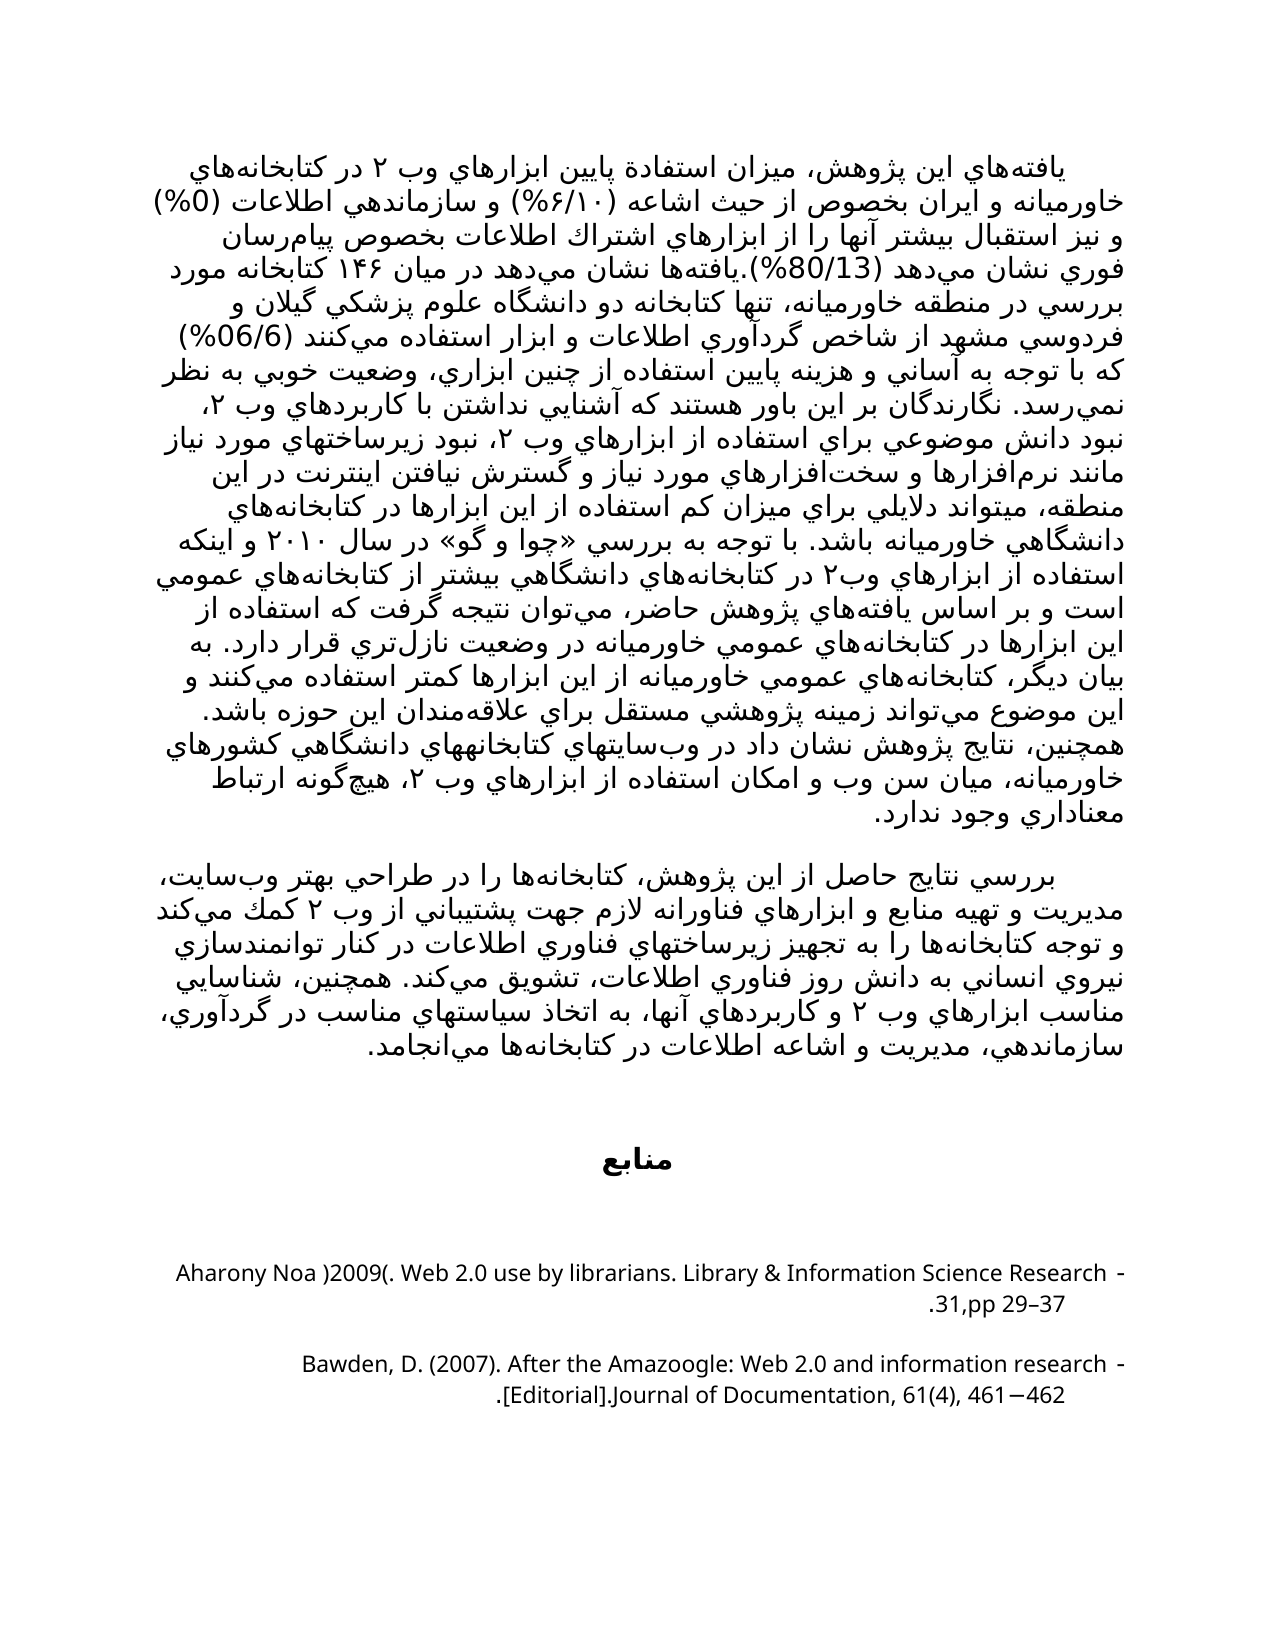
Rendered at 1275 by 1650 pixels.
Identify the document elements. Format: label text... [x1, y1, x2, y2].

text منابع [150, 1142, 1125, 1176]
text - Aharony Noa )2009(. Web 2.0 use by librarians. Library & Information Science Research 31,pp 29–37. [150, 1256, 1125, 1319]
text - Bawden, D. (2007). After the Amazoogle: Web 2.0 and information research [Editorial].Journal of Documentation, 61(4), 461−462. [150, 1348, 1125, 1411]
text يافته‌هاي اين پژوهش، ميزان استفادة پايين ابزارهاي وب ۲ در كتابخانه‌هاي خاورميانه و ايران بخصوص از حيث اشاعه (۶/۱۰%) و سازماندهي اطلاعات (0%) و نيز استقبال بيشتر آنها را از ابزارهاي اشتراك اطلاعات بخصوص پيام‌رسان فوري نشان مي‌دهد (80/13%).يافته‌ها نشان مي‌دهد در ميان ۱۴۶ كتابخانه مورد بررسي در منطقه خاورميانه، تنها كتابخانه دو دانشگاه علوم پزشكي گيلان و فردوسي مشهد از شاخص گردآوري اطلاعات و ابزار استفاده مي‌كنند (06/6%) كه با توجه به آساني و هزينه پايين استفاده از چنين ابزاري، وضعيت خوبي به نظر نمي‌رسد. نگارندگان بر اين باور هستند كه آشنايي نداشتن با كاربردهاي وب ۲، نبود دانش موضوعي براي استفاده از ابزارهاي وب ۲، نبود زيرساختهاي مورد نياز مانند نرم‌افزارها و سخت‌افزار‌هاي مورد نياز و گسترش نيافتن اينترنت در اين منطقه، ميتواند دلايلي براي ميزان كم استفاده از اين ابزارها در كتابخانه‌هاي دانشگاهي خاورميانه باشد. با توجه به بررسي «چوا و گو» در سال ۲۰۱۰ و اينكه استفاده از ابزارهاي وب‌۲ در كتابخانه‌هاي دانشگاهي بيشتر از كتابخانه‌هاي عمومي است و بر اساس يافته‌هاي پژوهش حاضر، مي‌توان نتيجه گرفت كه استفاده از اين ابزارها در كتابخانه‌هاي عمومي خاورميانه در وضعيت نازل‌تري قرار دارد. به بيان ديگر، كتابخانه‌هاي عمومي خاورميانه از اين ابزارها كمتر استفاده مي‌كنند و اين موضوع مي‌تواند زمينه پژوهشي مستقل براي علاقه‌مندان اين حوزه باشد. همچنين،‌ نتايج پژوهش نشان داد در وب‌سايتهاي كتابخانههاي دانشگاهي كشورهاي خاورميانه، ميان سن وب و امكان استفاده از ابزارهاي وب ۲، هيچ‌گونه ارتباط معناداري وجود ندارد. [150, 150, 1125, 829]
text بررسي نتايج حاصل از اين پژوهش، كتابخانه‌ها را در طراحي بهتر وب‌سايت، مديريت و تهيه منابع و ابزارهاي فناورانه لازم جهت پشتيباني از وب ۲ كمك مي‌كند و توجه كتابخانه‌ها را به تجهيز زير‌ساختهاي فناوري اطلاعات در كنار توانمندسازي نيروي انساني به دانش روز فناوري اطلاعات، تشويق مي‌كند. همچنين، شناسايي مناسب ابزارهاي وب ۲ و كاربردهاي آنها، به اتخاذ سياستهاي مناسب در گردآوري، سازماندهي، مديريت و اشاعه اطلاعات در كتابخانه‌ها مي‌انجامد. [150, 858, 1125, 1062]
